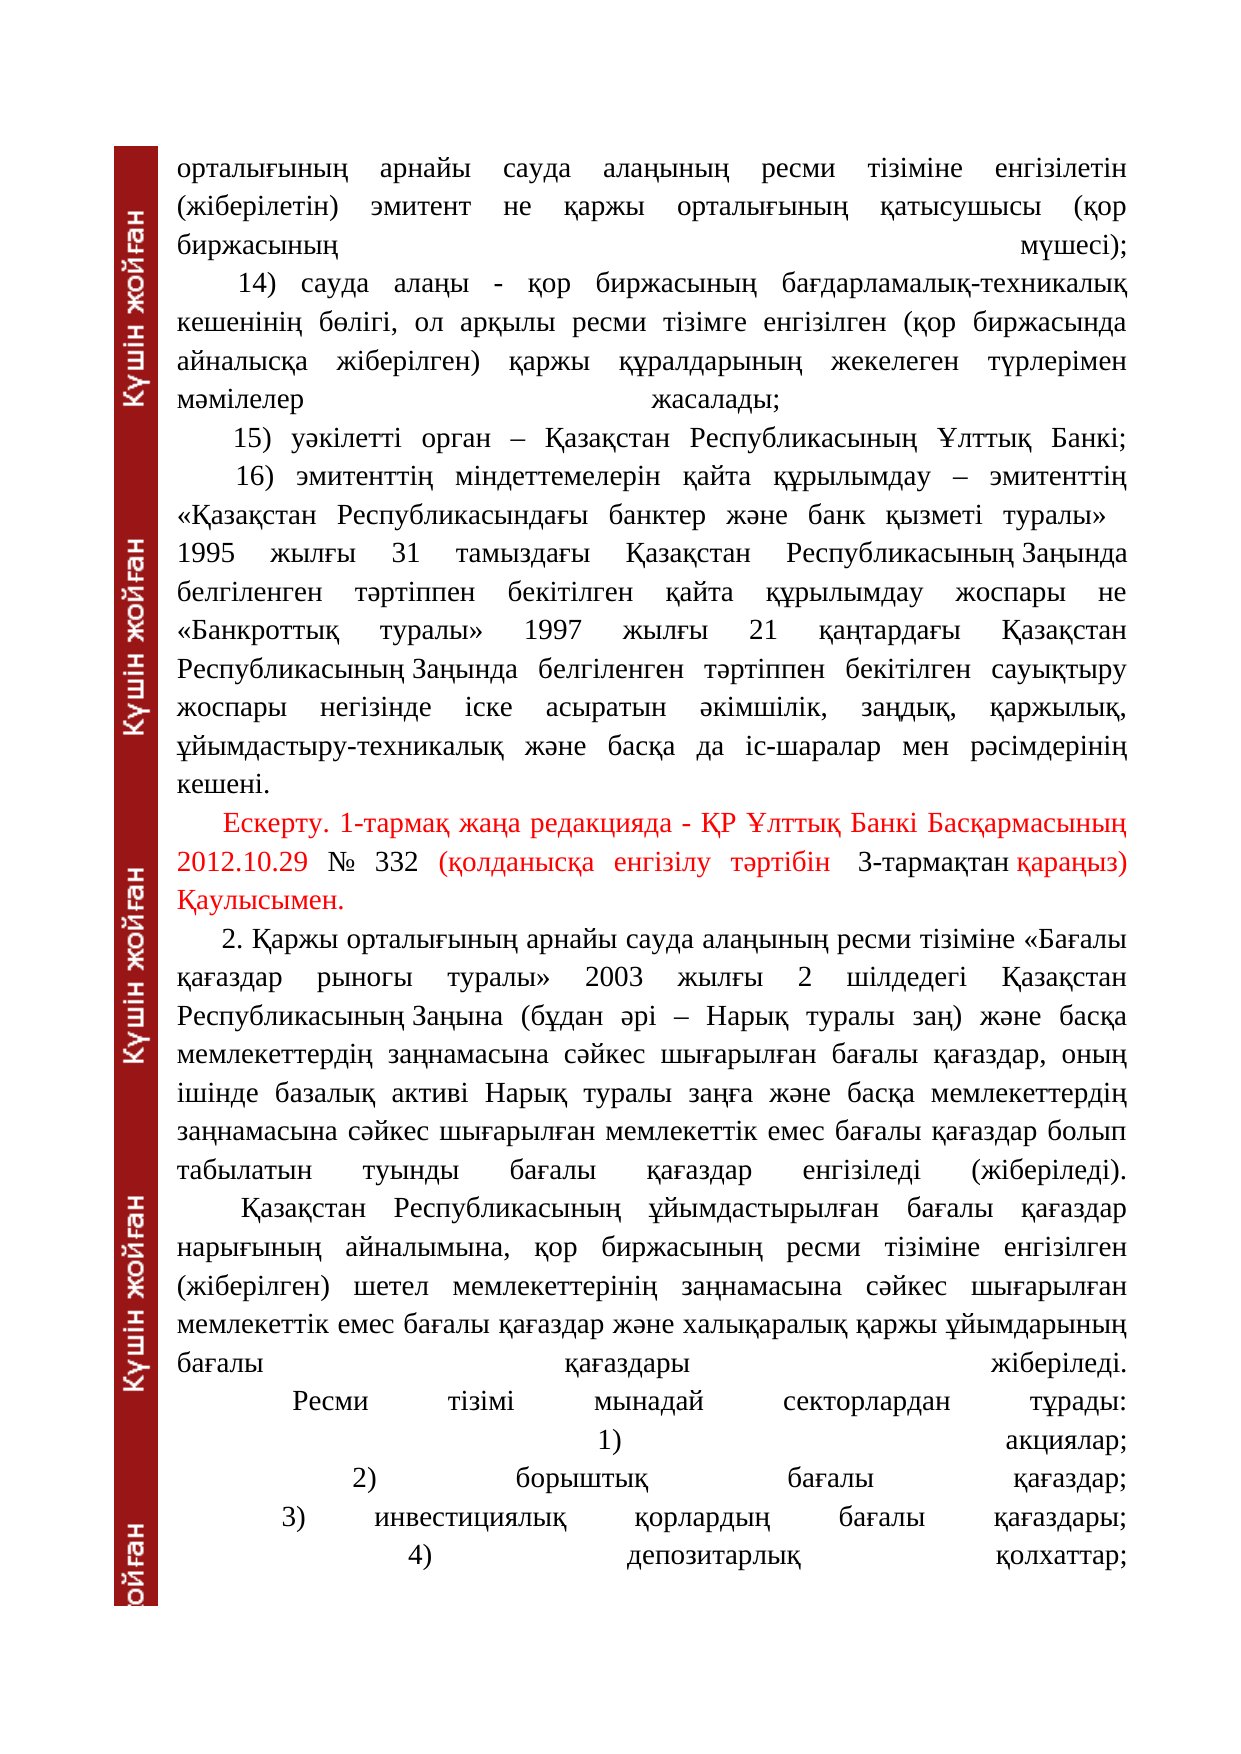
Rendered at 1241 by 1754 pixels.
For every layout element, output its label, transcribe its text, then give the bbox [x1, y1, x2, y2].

picture [114, 916, 158, 921]
picture [114, 1571, 158, 1606]
picture [114, 146, 158, 150]
